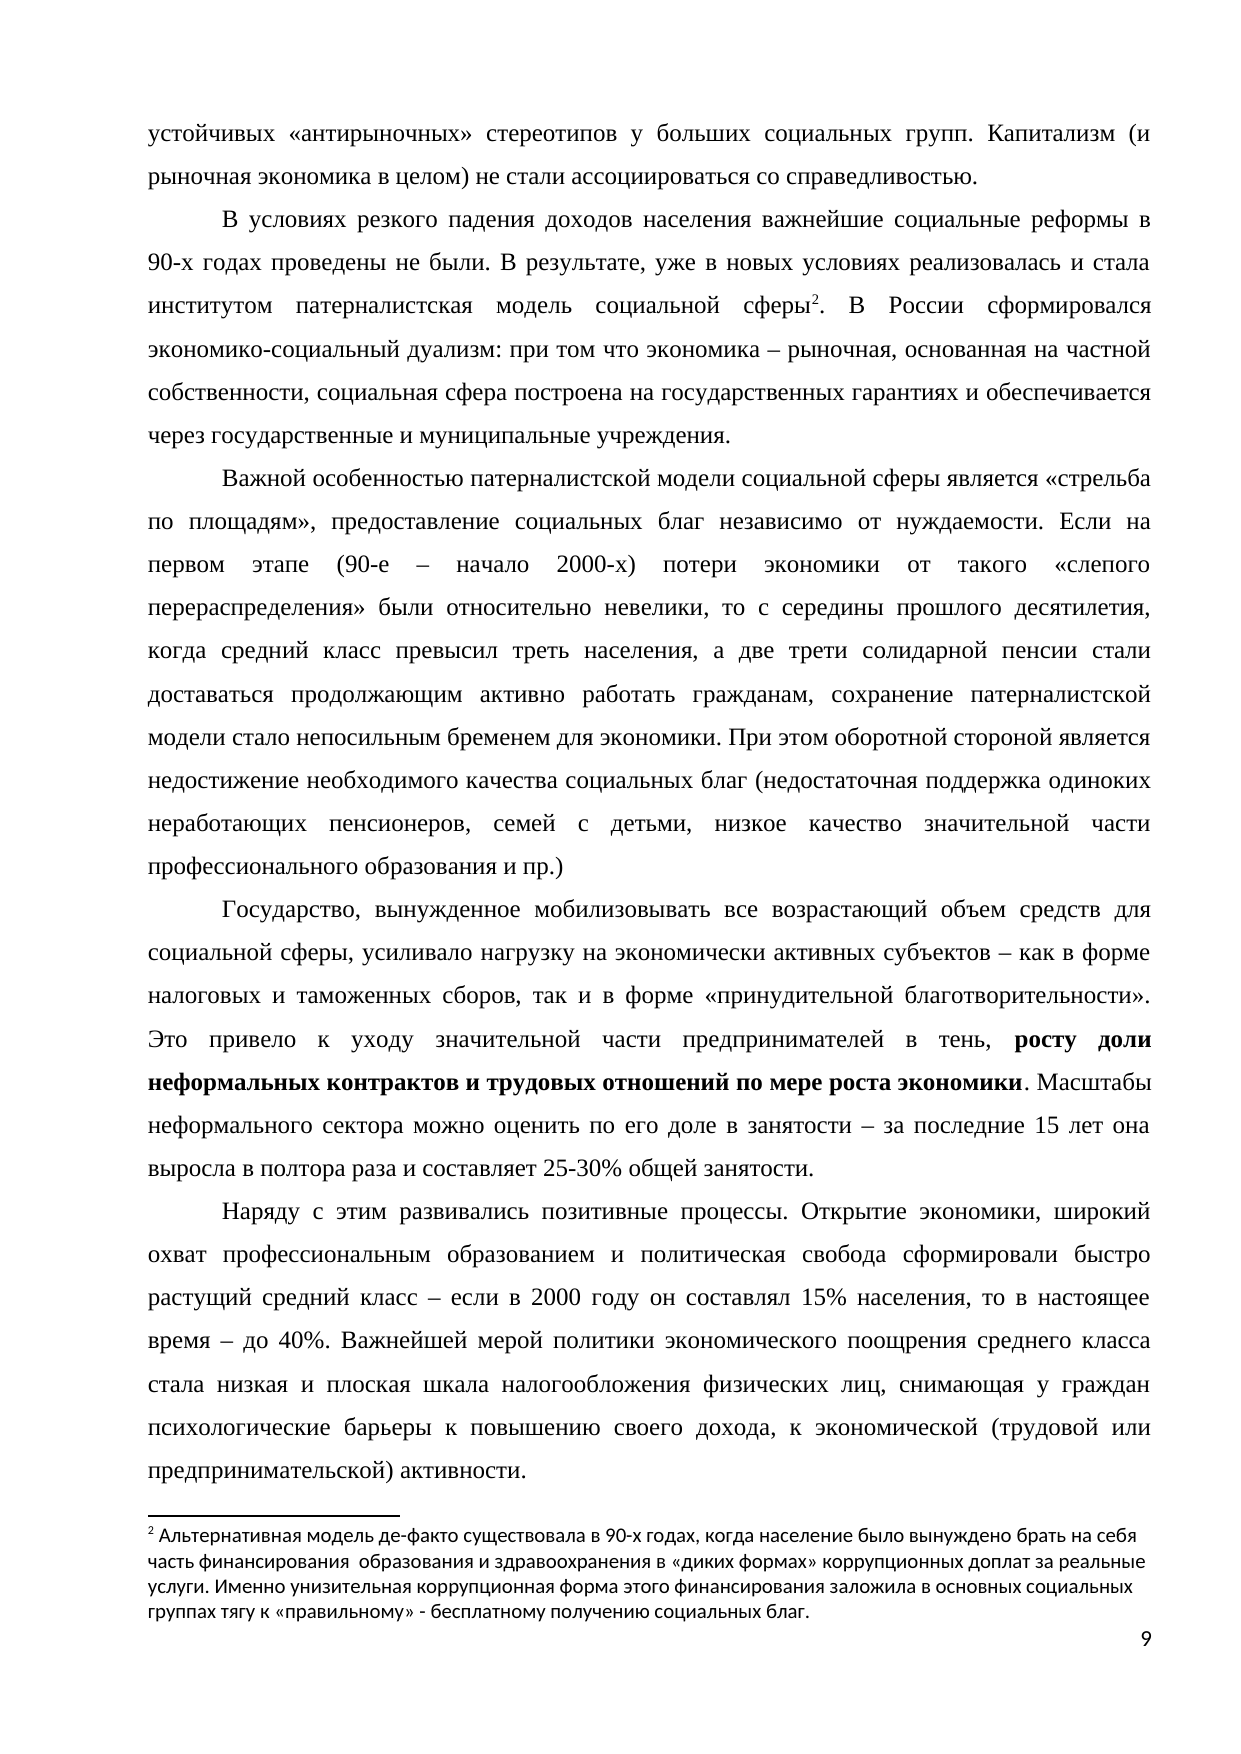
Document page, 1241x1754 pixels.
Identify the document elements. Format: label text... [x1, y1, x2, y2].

list Наряду с этим развивались позитивные процессы. Открытие экономики, широкий охват профессиональным образованием и политическая свобода сформировали быстро растущий средний класс – если в 2000 году он составлял 15% населения, то в настоящее время – до 40%. Важнейшей мерой политики экономического поощрения среднего класса стала низкая и плоская шкала налогообложения физических лиц, снимающая у граждан психологические барьеры к повышению своего дохода, к экономической (трудовой или предпринимательской) активности. [148, 1196, 1152, 1484]
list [148, 118, 1152, 190]
list Государство, вынужденное мобилизовывать все возрастающий объем средств для социальной сферы, усиливало нагрузку на экономически активных субъектов – как в форме налоговых и таможенных сборов, так и в форме «принудительной благотворительности». Это привело к уходу значительной части предпринимателей в тень, росту доли неформальных контрактов и трудовых отношений по мере роста экономики. Масштабы неформального сектора можно оценить по его доле в занятости – за последние 15 лет она выросла в полтора раза и составляет 25-30% общей занятости. [148, 894, 1152, 1182]
list В условиях резкого падения доходов населения важнейшие социальные реформы в 90-х годах проведены не были. В результате, уже в новых условиях реализовалась и стала институтом патерналистская модель социальной сферы. В России сформировался экономико-социальный дуализм: при том что экономика – рыночная, основанная на частной собственности, социальная сфера построена на государственных гарантиях и обеспечивается через государственные и муниципальные учреждения. [148, 204, 1152, 449]
list Важной особенностью патерналистской модели социальной сферы является «стрельба по площадям», предоставление социальных благ независимо от нуждаемости. Если на первом этапе (90-е – начало 2000-х) потери экономики от такого «слепого перераспределения» были относительно невелики, то с середины прошлого десятилетия, когда средний класс превысил треть населения, а две трети солидарной пенсии стали доставаться продолжающим активно работать гражданам, сохранение патерналистской модели стало непосильным бременем для экономики. При этом оборотной стороной является недостижение необходимого качества социальных благ (недостаточная поддержка одиноких неработающих пенсионеров, семей с детьми, низкое качество значительной части профессионального образования и пр.) [148, 463, 1152, 880]
